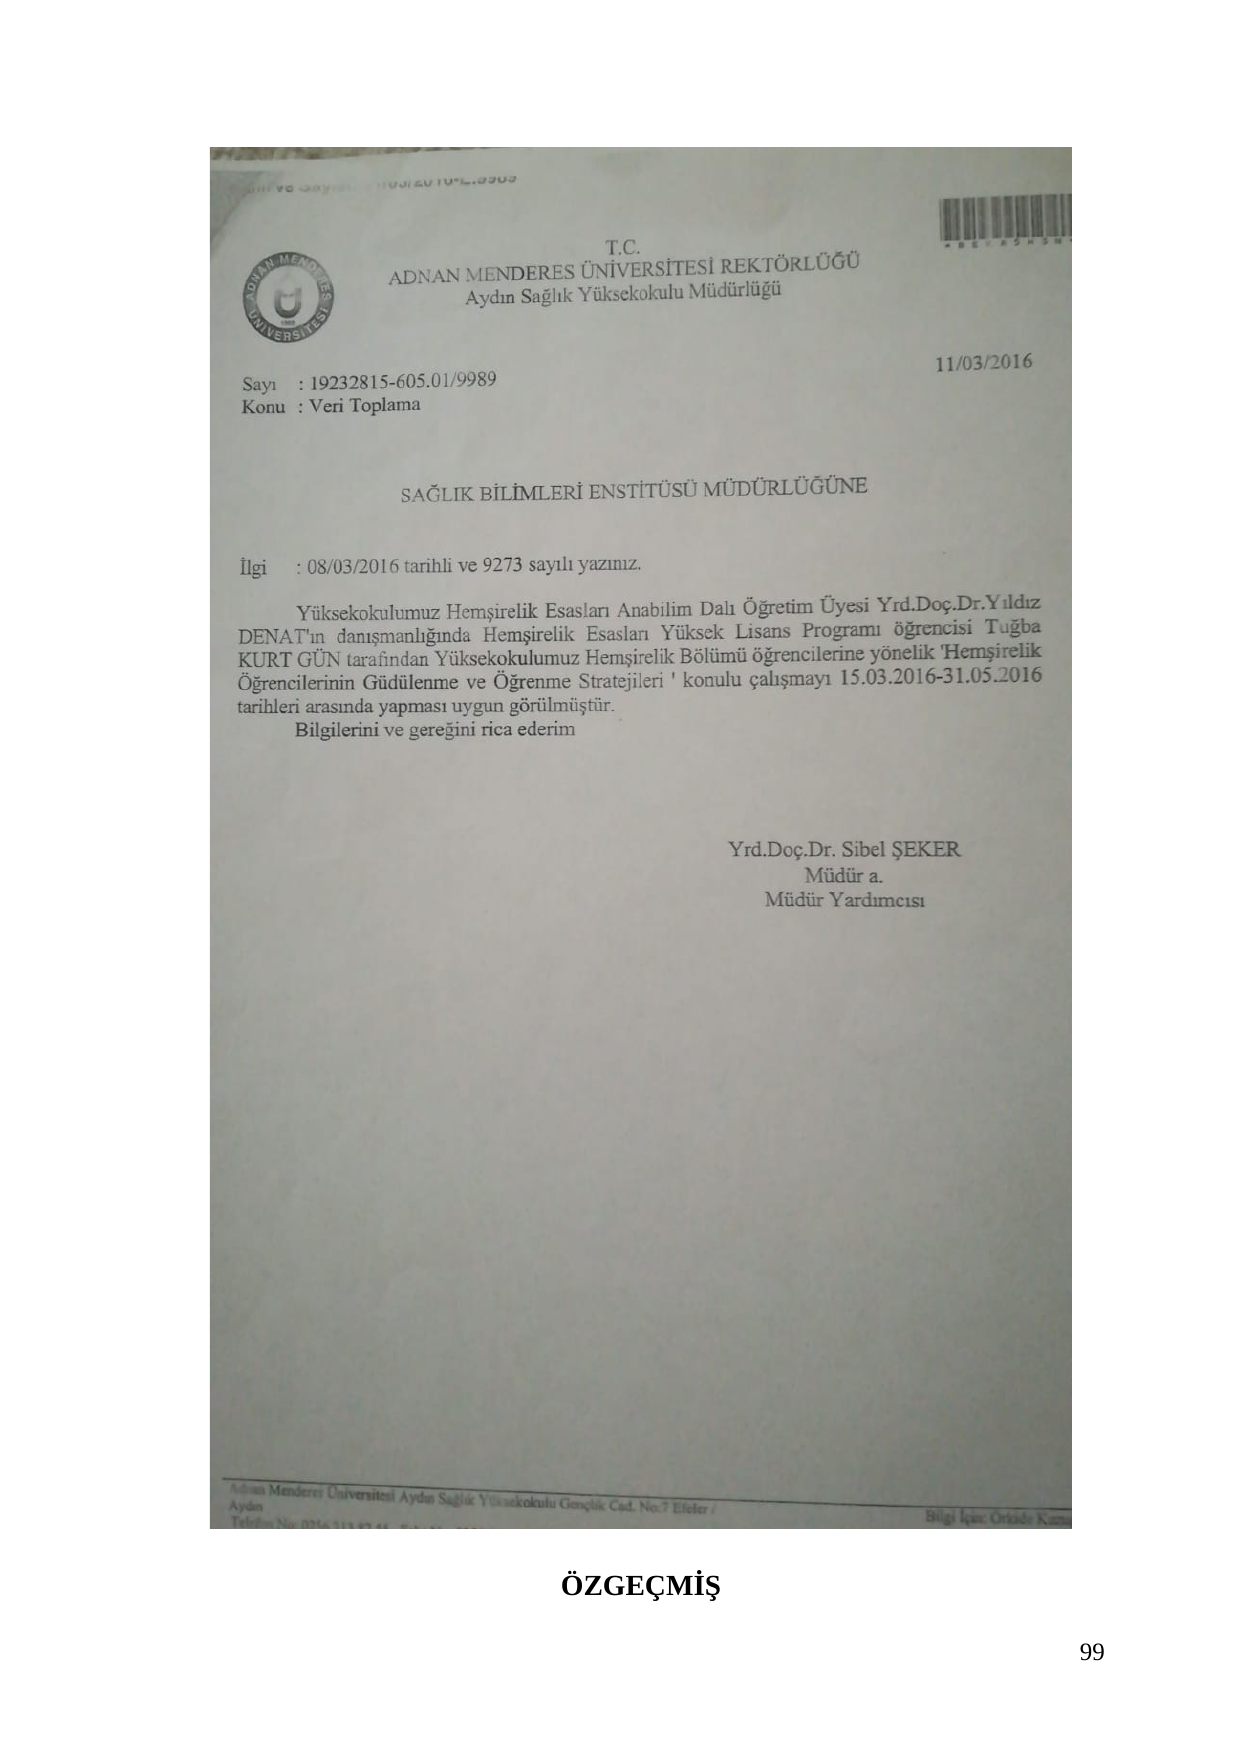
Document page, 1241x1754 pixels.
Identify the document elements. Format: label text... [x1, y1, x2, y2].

text ÖZGEÇMİŞ [177, 1568, 1104, 1601]
picture [209, 147, 1072, 1529]
